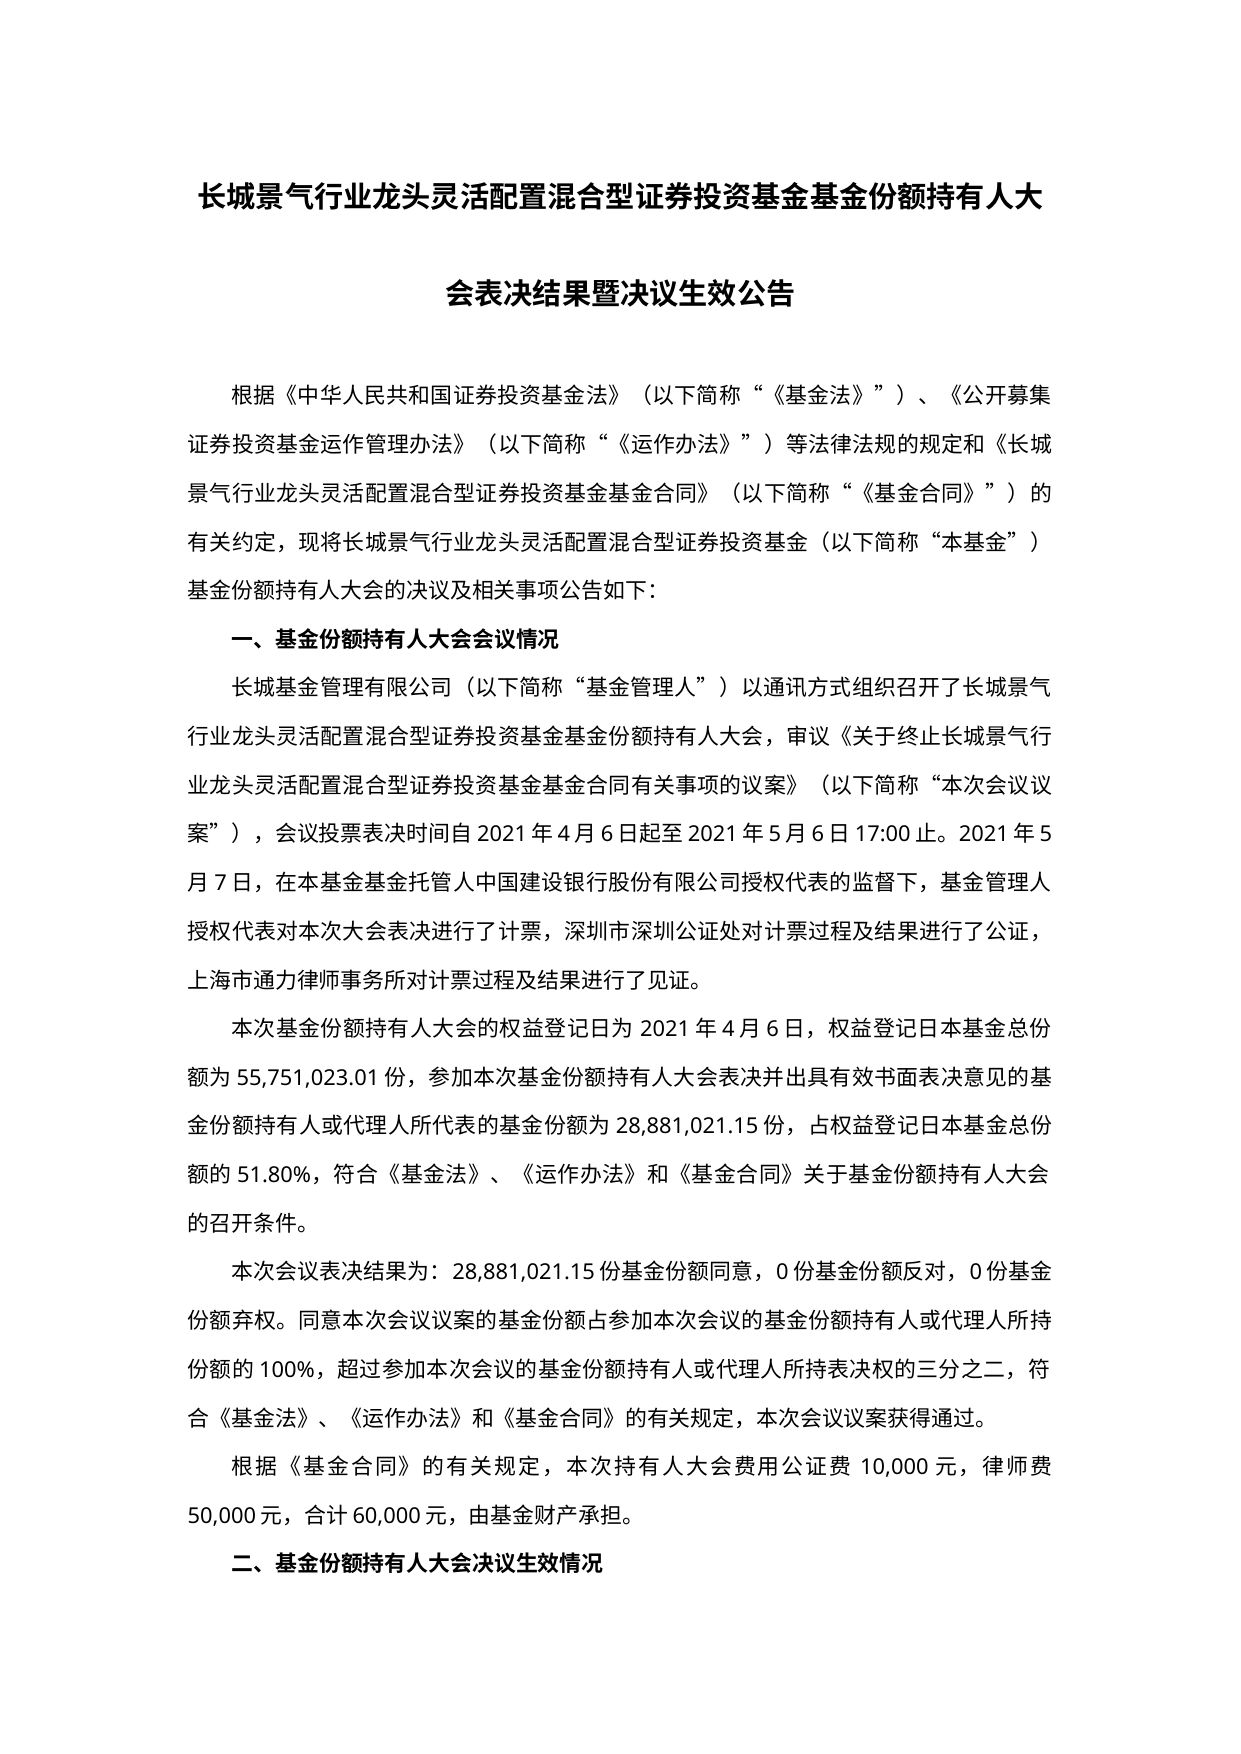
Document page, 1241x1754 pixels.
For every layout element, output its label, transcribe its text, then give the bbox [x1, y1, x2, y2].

text 一、基金份额持有人大会会议情况 [187, 621, 1053, 654]
text 本次基金份额持有人大会的权益登记日为2021年4月6日，权益登记日本基金总份额为55,751,023.01份，参加本次基金份额持有人大会表决并出具有效书面表决意见的基金份额持有人或代理人所代表的基金份额为28,881,021.15份，占权益登记日本基金总份额的51.80%，符合《基金法》、《运作办法》和《基金合同》关于基金份额持有人大会的召开条件。 [187, 1011, 1053, 1238]
text 根据《中华人民共和国证券投资基金法》（以下简称“《基金法》”）、《公开募集证券投资基金运作管理办法》（以下简称“《运作办法》”）等法律法规的规定和《长城景气行业龙头灵活配置混合型证券投资基金基金合同》（以下简称“《基金合同》”）的有关约定，现将长城景气行业龙头灵活配置混合型证券投资基金（以下简称“本基金”）基金份额持有人大会的决议及相关事项公告如下： [187, 378, 1053, 606]
text 长城景气行业龙头灵活配置混合型证券投资基金基金份额持有人大会表决结果暨决议生效公告 [187, 162, 1053, 324]
text 二、基金份额持有人大会决议生效情况 [187, 1546, 1053, 1578]
text 本次会议表决结果为：28,881,021.15份基金份额同意，0份基金份额反对，0份基金份额弃权。同意本次会议议案的基金份额占参加本次会议的基金份额持有人或代理人所持份额的100%，超过参加本次会议的基金份额持有人或代理人所持表决权的三分之二，符合《基金法》、《运作办法》和《基金合同》的有关规定，本次会议议案获得通过。 [187, 1254, 1053, 1433]
text 根据《基金合同》的有关规定，本次持有人大会费用公证费10,000元，律师费50,000元，合计60,000元，由基金财产承担。 [187, 1448, 1053, 1530]
text 长城基金管理有限公司（以下简称“基金管理人”）以通讯方式组织召开了长城景气行业龙头灵活配置混合型证券投资基金基金份额持有人大会，审议《关于终止长城景气行业龙头灵活配置混合型证券投资基金基金合同有关事项的议案》（以下简称“本次会议议案”），会议投票表决时间自2021年4月6日起至2021年5月6日17:00止。2021年5月7日，在本基金基金托管人中国建设银行股份有限公司授权代表的监督下，基金管理人授权代表对本次大会表决进行了计票，深圳市深圳公证处对计票过程及结果进行了公证，上海市通力律师事务所对计票过程及结果进行了见证。 [187, 670, 1053, 995]
